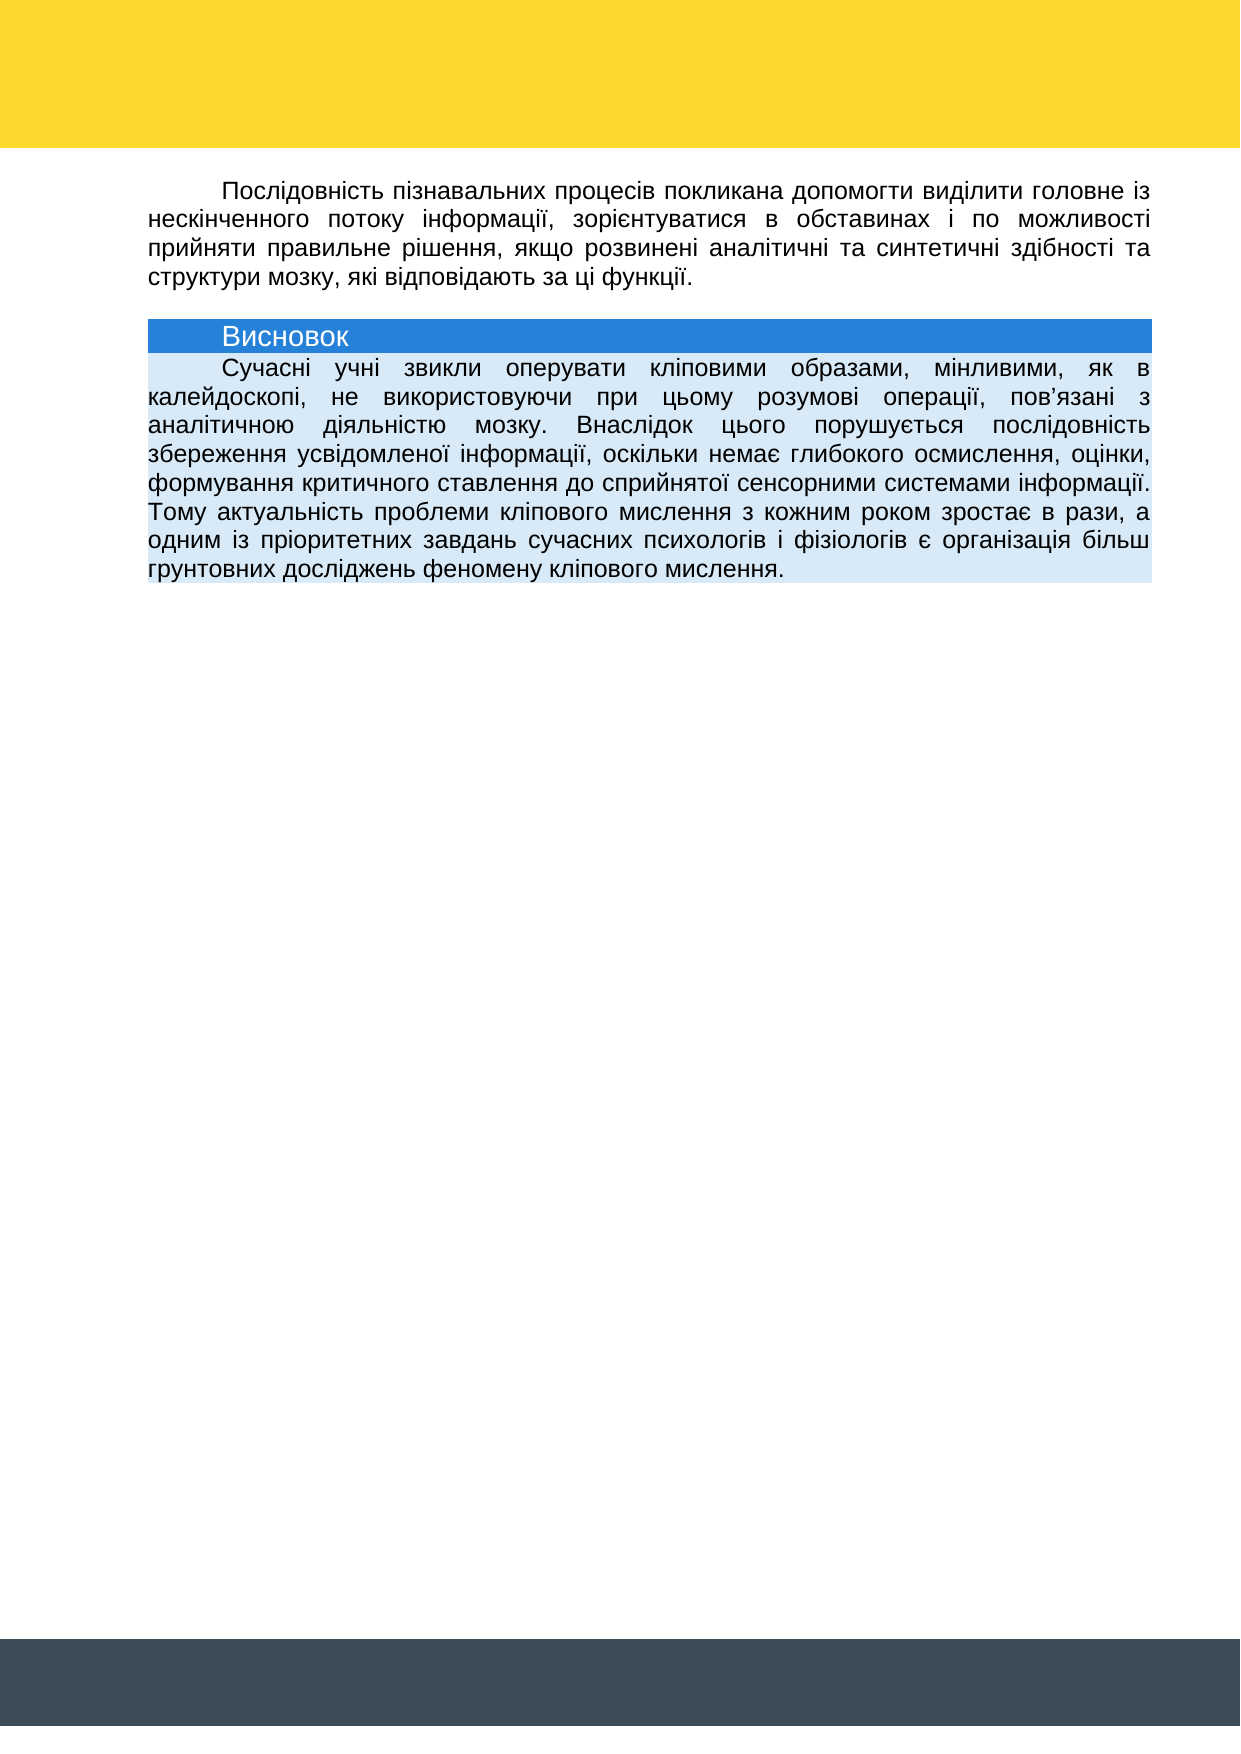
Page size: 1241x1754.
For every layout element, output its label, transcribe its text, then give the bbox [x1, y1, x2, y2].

text Послідовність пізнавальних процесів покликана допомогти виділити головне із нескінченного потоку інформації, зорієнтуватися в обставинах і по можливості прийняти правильне рішення, якщо розвинені аналітичні та синтетичні здібності та структури мозку, які відповідають за ці функції. [148, 176, 1152, 291]
text Сучасні учні звикли оперувати кліповими образами, мінливими, як в калейдоскопі, не використовуючи при цьому розумові операції, пов’язані з аналітичною діяльністю мозку. Внаслідок цього порушується послідовність збереження усвідомленої інформації, оскільки немає глибокого осмислення, оцінки, формування критичного ставлення до сприйнятої сенсорними системами інформації. Тому актуальність проблеми кліпового мислення з кожним роком зростає в рази, а одним із пріоритетних завдань сучасних психологів і фізіологів є організація більш грунтовних досліджень феномену кліпового мислення. [148, 353, 1152, 583]
text Висновок [148, 319, 1152, 353]
